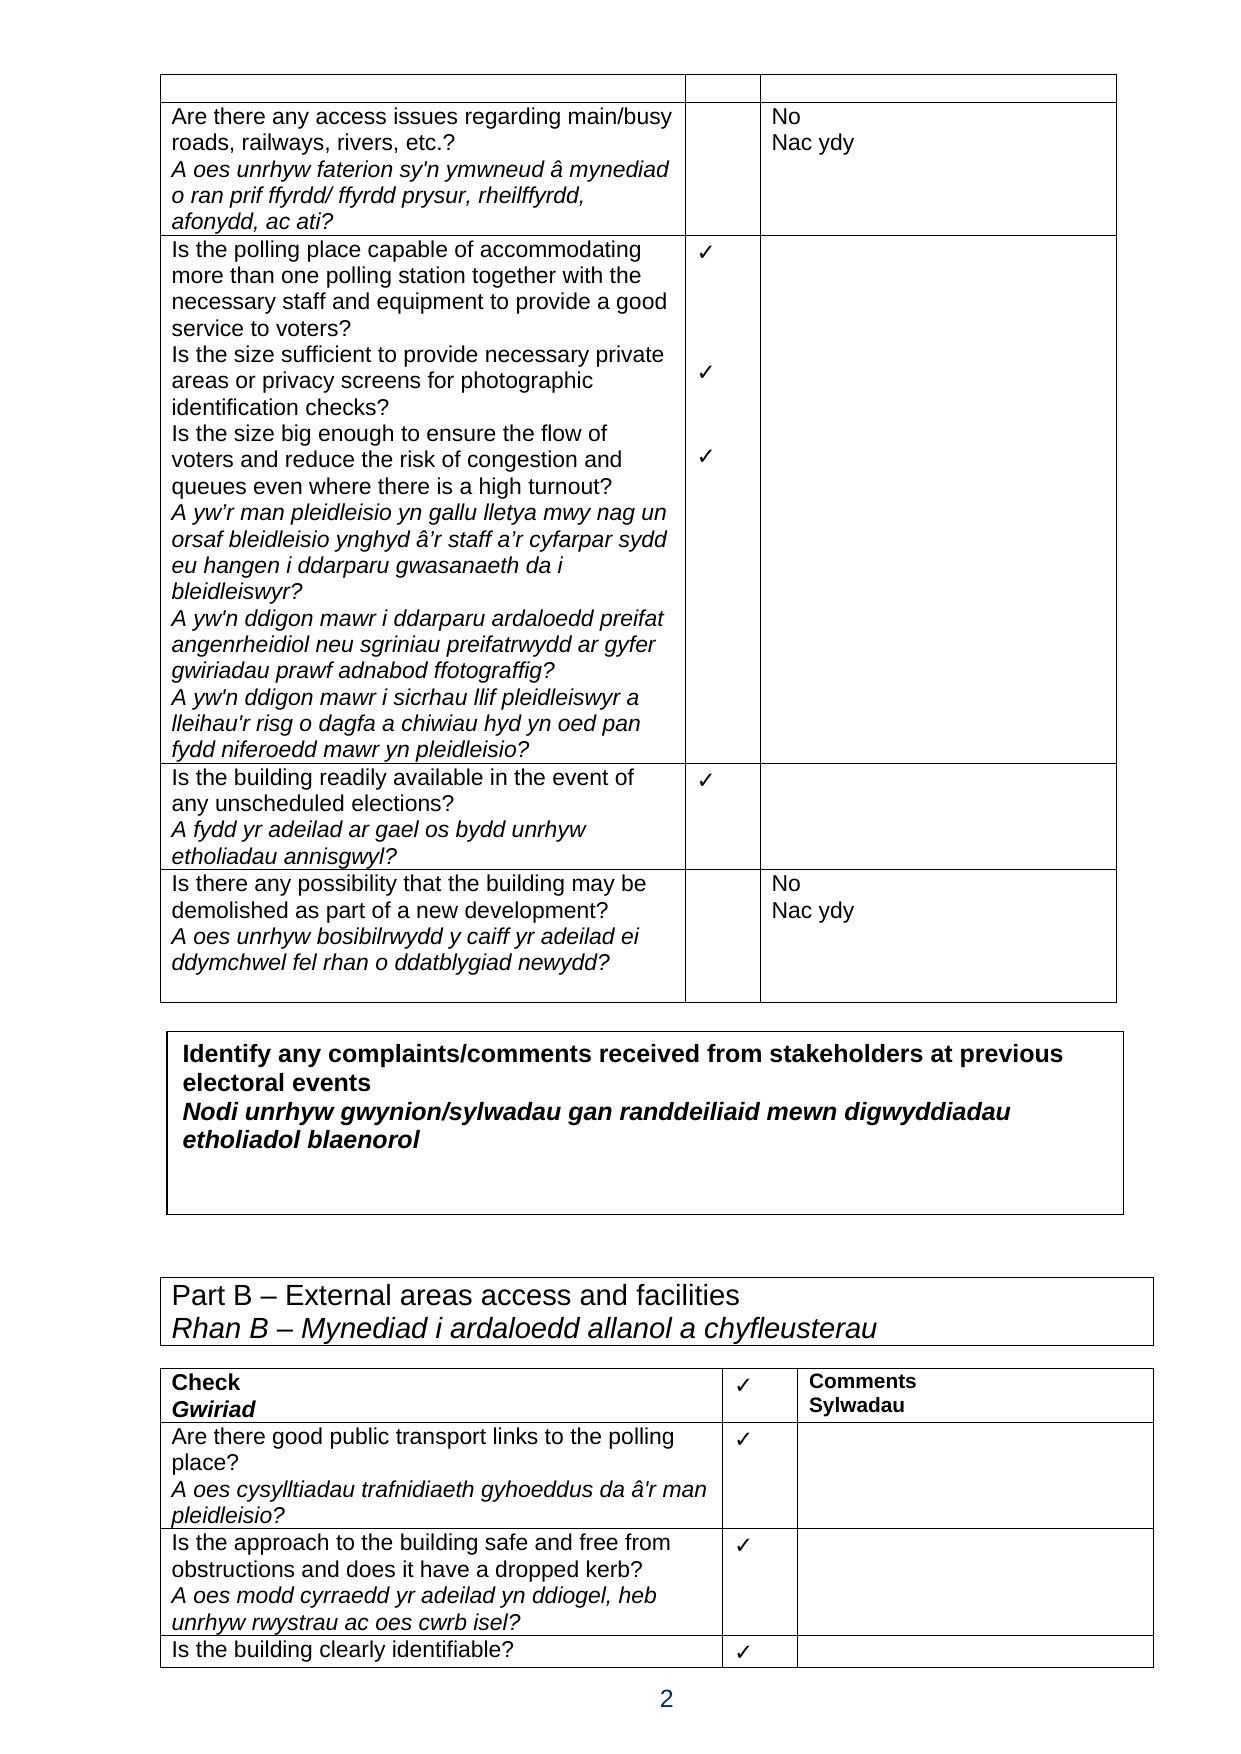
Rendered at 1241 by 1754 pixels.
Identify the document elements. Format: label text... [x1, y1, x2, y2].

table_cell Is there any possibility that the building may be demolished as part of a new development? A oes unrhyw bosibilrwydd y caiff yr adeilad ei ddymchwel fel rhan o ddatblygiad newydd? [161, 870, 685, 1002]
table_cell [798, 1529, 1153, 1635]
table_cell Is the building readily available in the event of any unscheduled elections? A fydd yr adeilad ar gael os bydd unrhyw etholiadau annisgwyl? [161, 764, 685, 869]
table_cell ✓ [723, 1529, 797, 1635]
table_cell ✓ [723, 1423, 797, 1528]
table_header ✓ [723, 1369, 797, 1422]
table_cell [761, 236, 1116, 763]
table_cell [798, 1423, 1153, 1528]
table_cell ✓ [686, 75, 760, 102]
table_cell Are there any access issues regarding main/busy roads, railways, rivers, etc.? A oes unrhyw faterion sy'n ymwneud â mynediad o ran prif ffyrdd/ ffyrdd prysur, rheilffyrdd, afonydd, ac ati? [161, 103, 685, 234]
table_cell [798, 1636, 1153, 1667]
table_cell ✓ [686, 764, 760, 869]
table_header Comments Sylwadau [798, 1369, 1153, 1422]
table_cell Is the polling place capable of accommodating more than one polling station together with the necessary staff and equipment to provide a good service to voters? Is the size sufficient to provide necessary private areas or privacy screens for photographic identification checks? Is the size big enough to ensure the flow of voters and reduce the risk of congestion and queues even where there is a high turnout? A yw’r man pleidleisio yn gallu lletya mwy nag un orsaf bleidleisio ynghyd â’r staff a’r cyfarpar sydd eu hangen i ddarparu gwasanaeth da i bleidleiswyr? A yw'n ddigon mawr i ddarparu ardaloedd preifat angenrheidiol neu sgriniau preifatrwydd ar gyfer gwiriadau prawf adnabod ffotograffig? A yw'n ddigon mawr i sicrhau llif pleidleiswyr a lleihau'r risg o dagfa a chiwiau hyd yn oed pan fydd niferoedd mawr yn pleidleisio? [161, 236, 685, 763]
table_cell ✓ ✓ ✓ [686, 236, 760, 763]
table_cell Is the approach to the building safe and free from obstructions and does it have a dropped kerb? A oes modd cyrraedd yr adeilad yn ddiogel, heb unrhyw rwystrau ac oes cwrb isel? [161, 1529, 722, 1635]
table_cell [761, 764, 1116, 869]
table_cell [686, 103, 760, 234]
table_cell ✓ [723, 1636, 797, 1667]
table_header Part B – External areas access and facilities Rhan B – Mynediad i ardaloedd allanol a chyfleusterau [161, 1278, 1153, 1345]
table_cell No Nac ydy [761, 870, 1116, 1002]
table_cell Are there good public transport links to the polling place? A oes cysylltiadau trafnidiaeth gyhoeddus da â'r man pleidleisio? [161, 1423, 722, 1528]
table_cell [161, 75, 685, 102]
table_header Check Gwiriad [161, 1369, 722, 1422]
table_cell No Nac ydy [761, 103, 1116, 234]
table_cell [686, 870, 760, 1002]
table_cell [761, 75, 1116, 102]
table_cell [161, 1636, 722, 1667]
